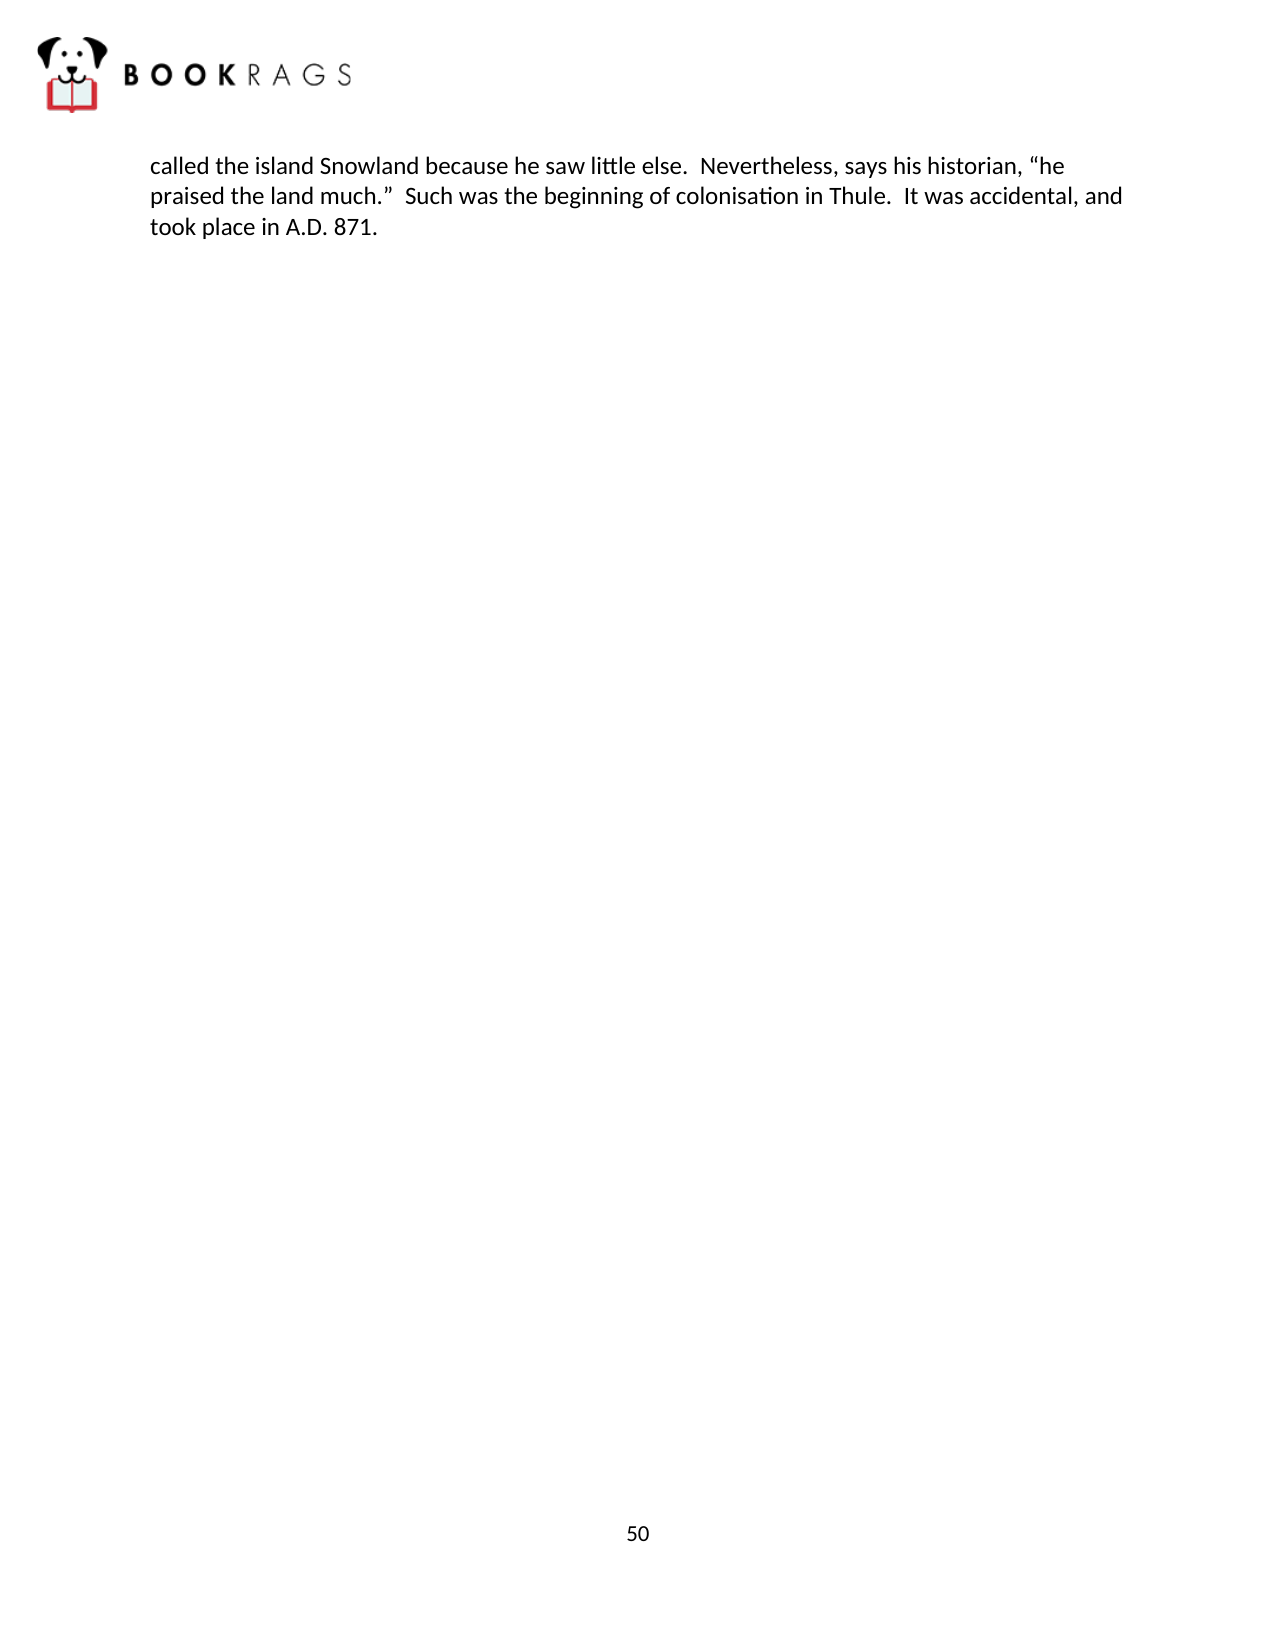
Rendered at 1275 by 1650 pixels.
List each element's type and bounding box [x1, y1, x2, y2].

picture [37, 37, 351, 113]
text [150, 150, 1125, 242]
